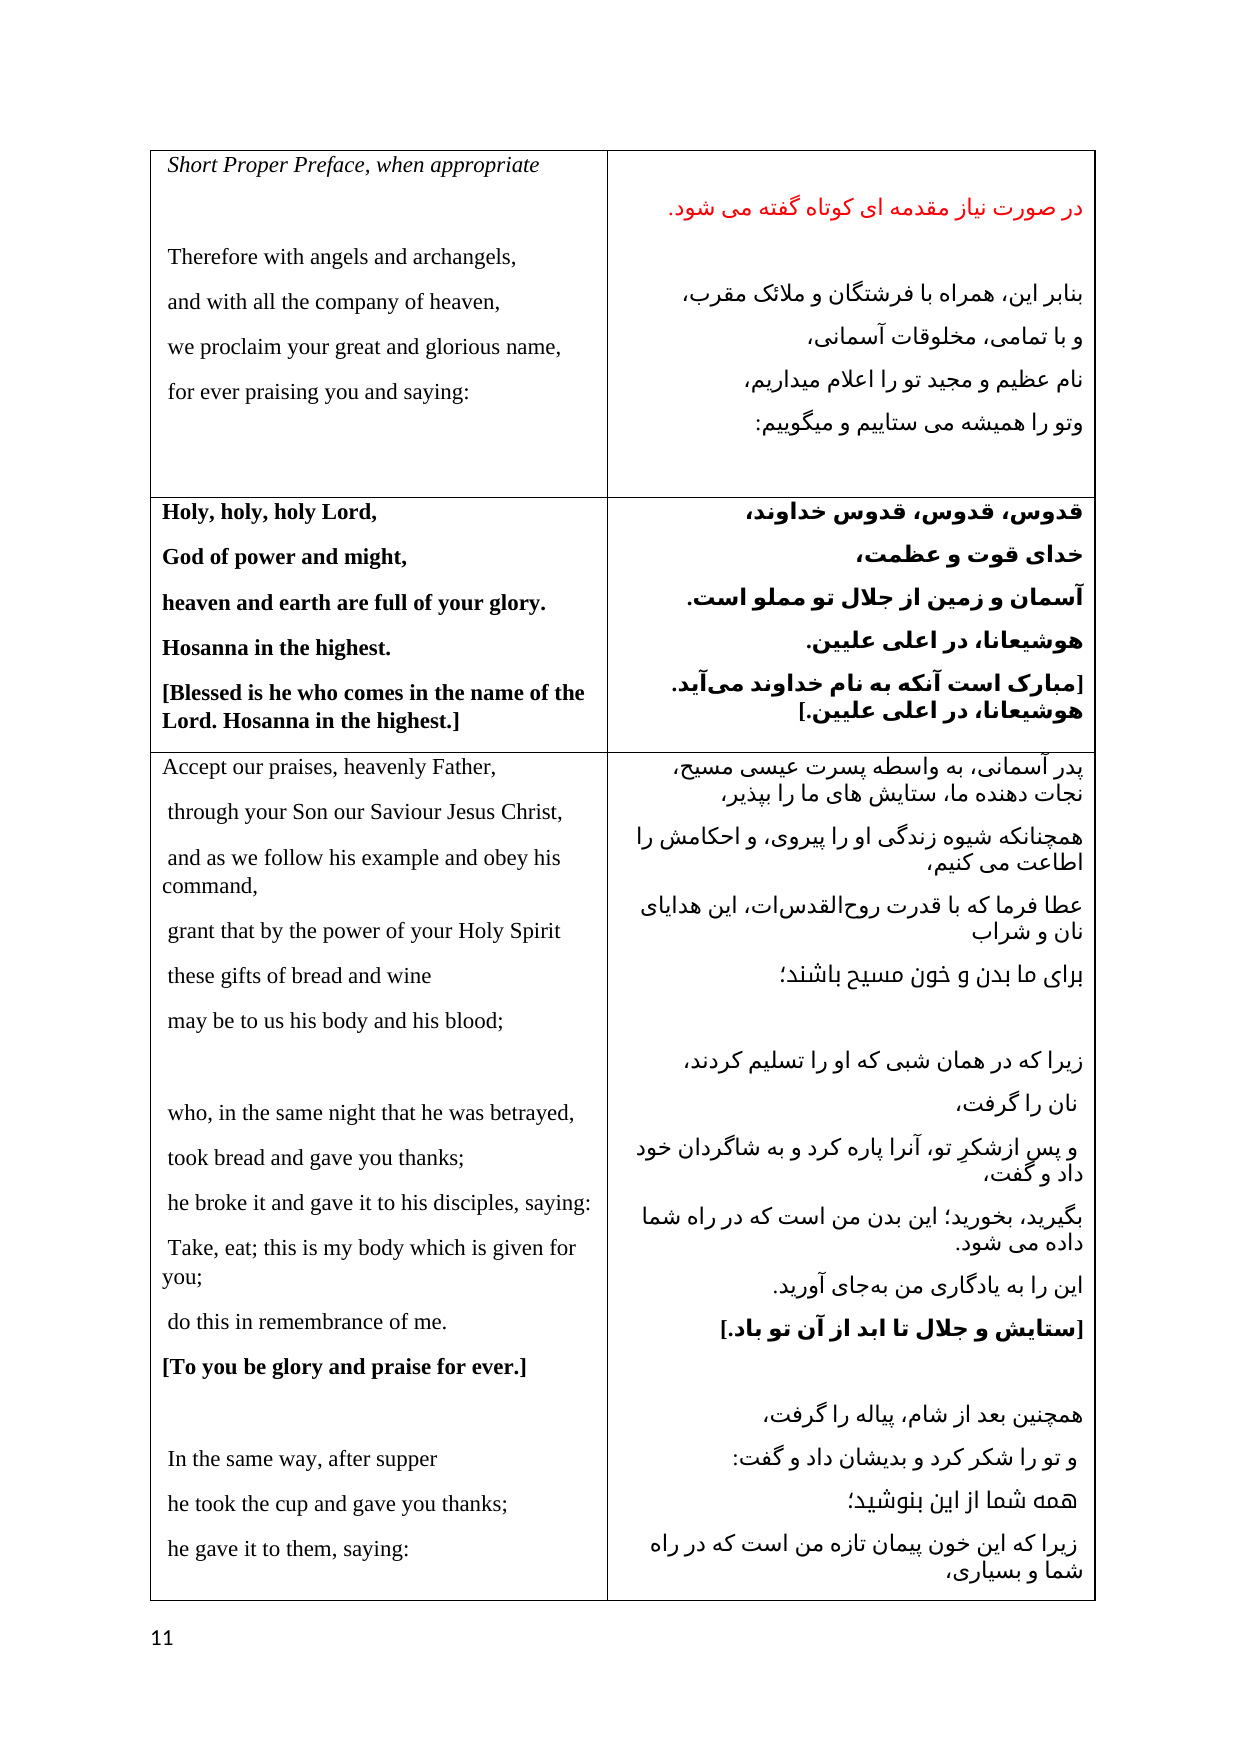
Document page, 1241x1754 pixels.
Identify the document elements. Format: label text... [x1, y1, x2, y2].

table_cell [151, 753, 607, 1600]
table_cell قدوس، قدوس، قدوس خداوند، خدای قوت و عظمت، آسمان و زمین از جلال تو مملو است. هوشیعانا، در اعلی علیین. [مبارک است آنکه به نام خداوند می‌آید. هوشیعانا، در اعلی علیین.] [608, 498, 1094, 752]
table_cell Holy, holy, holy Lord, God of power and might, heaven and earth are full of your glory. Hosanna in the highest. [Blessed is he who comes in the name of the Lord. Hosanna in the highest.] [151, 498, 607, 752]
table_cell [608, 753, 1094, 1600]
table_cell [608, 151, 1094, 497]
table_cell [151, 151, 607, 497]
